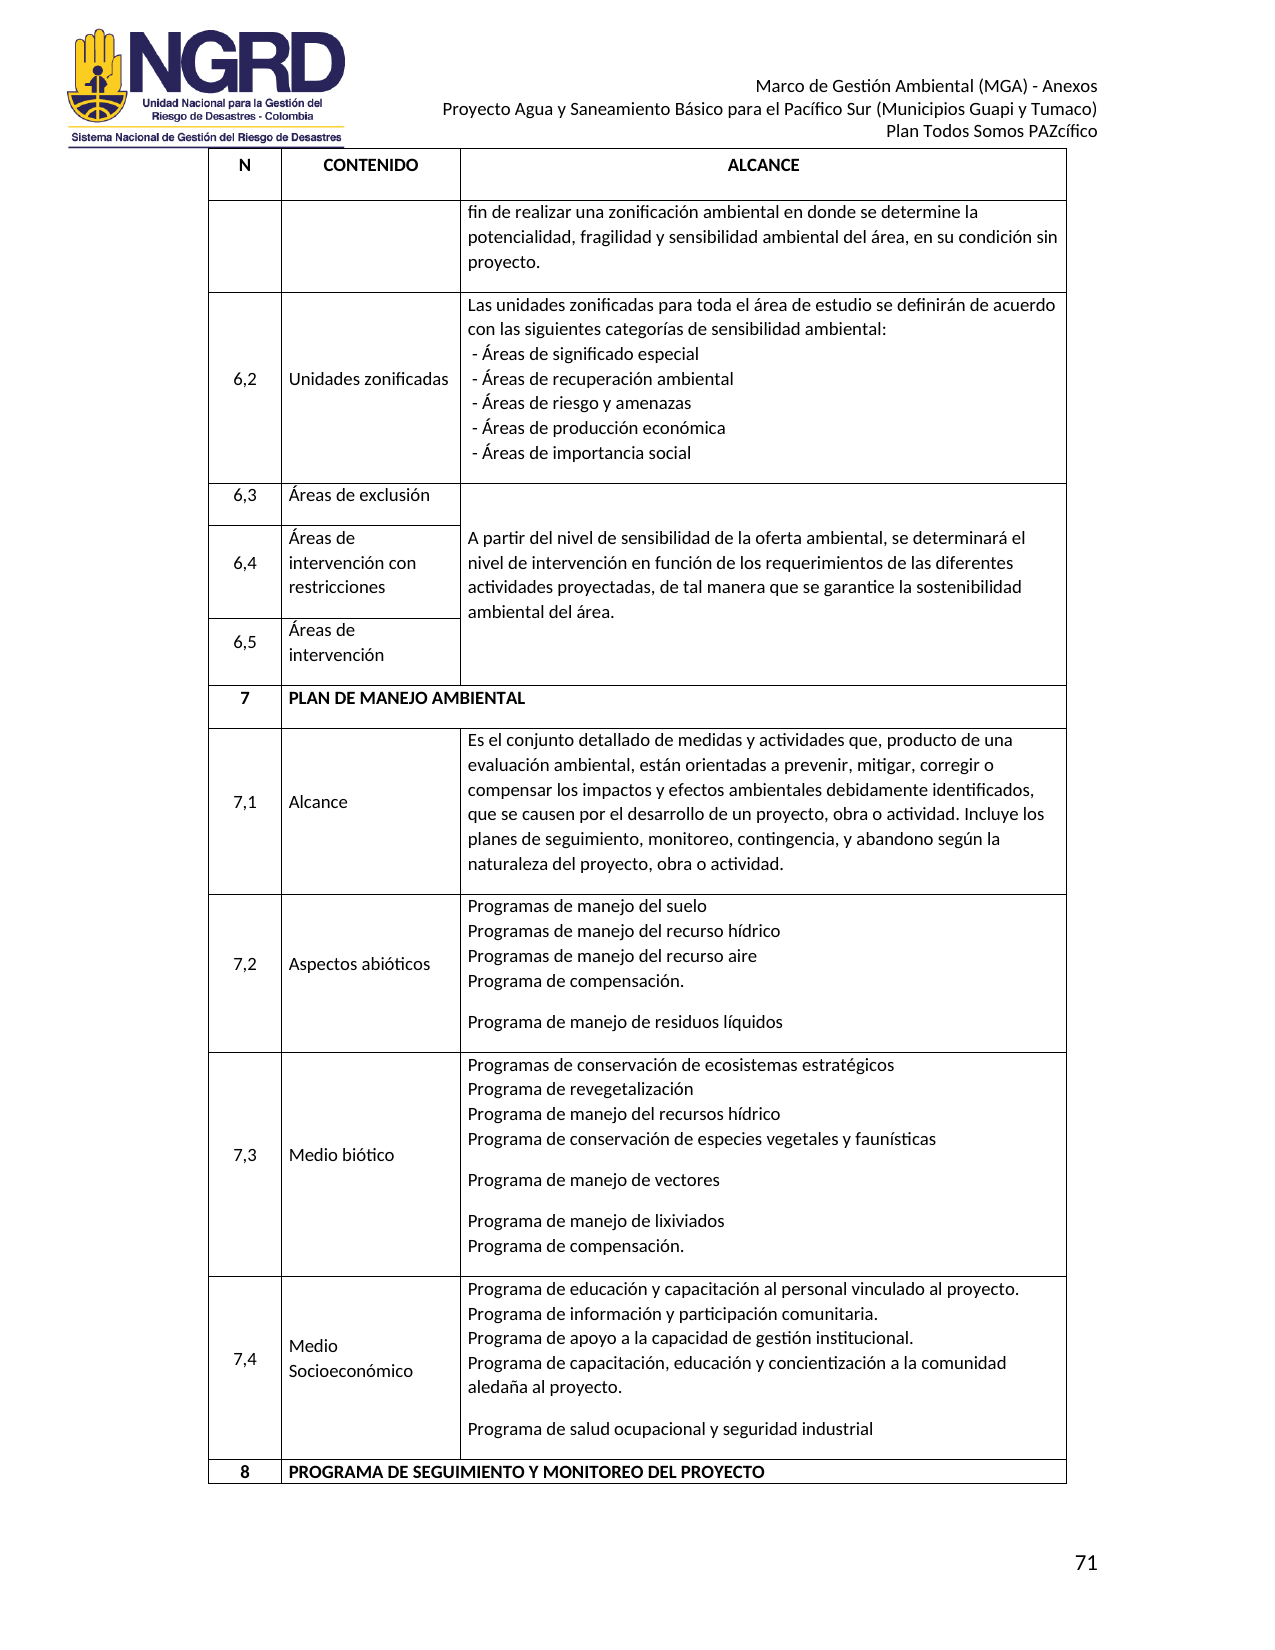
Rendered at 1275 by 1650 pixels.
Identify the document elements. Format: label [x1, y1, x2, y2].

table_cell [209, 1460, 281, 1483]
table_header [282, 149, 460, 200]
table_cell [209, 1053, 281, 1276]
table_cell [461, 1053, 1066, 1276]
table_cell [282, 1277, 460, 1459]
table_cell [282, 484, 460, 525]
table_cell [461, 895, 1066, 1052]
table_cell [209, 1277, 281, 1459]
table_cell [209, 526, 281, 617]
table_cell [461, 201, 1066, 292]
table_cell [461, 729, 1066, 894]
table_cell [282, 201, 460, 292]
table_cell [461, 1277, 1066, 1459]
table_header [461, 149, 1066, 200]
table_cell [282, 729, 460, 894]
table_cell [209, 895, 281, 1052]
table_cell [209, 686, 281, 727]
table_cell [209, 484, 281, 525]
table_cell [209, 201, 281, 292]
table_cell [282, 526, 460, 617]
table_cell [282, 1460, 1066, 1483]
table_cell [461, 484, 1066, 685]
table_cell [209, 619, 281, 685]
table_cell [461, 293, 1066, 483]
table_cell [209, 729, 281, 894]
picture [66, 25, 348, 151]
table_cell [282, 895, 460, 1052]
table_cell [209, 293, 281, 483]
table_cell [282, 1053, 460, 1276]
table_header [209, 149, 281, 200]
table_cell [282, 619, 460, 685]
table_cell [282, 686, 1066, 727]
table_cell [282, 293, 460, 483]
